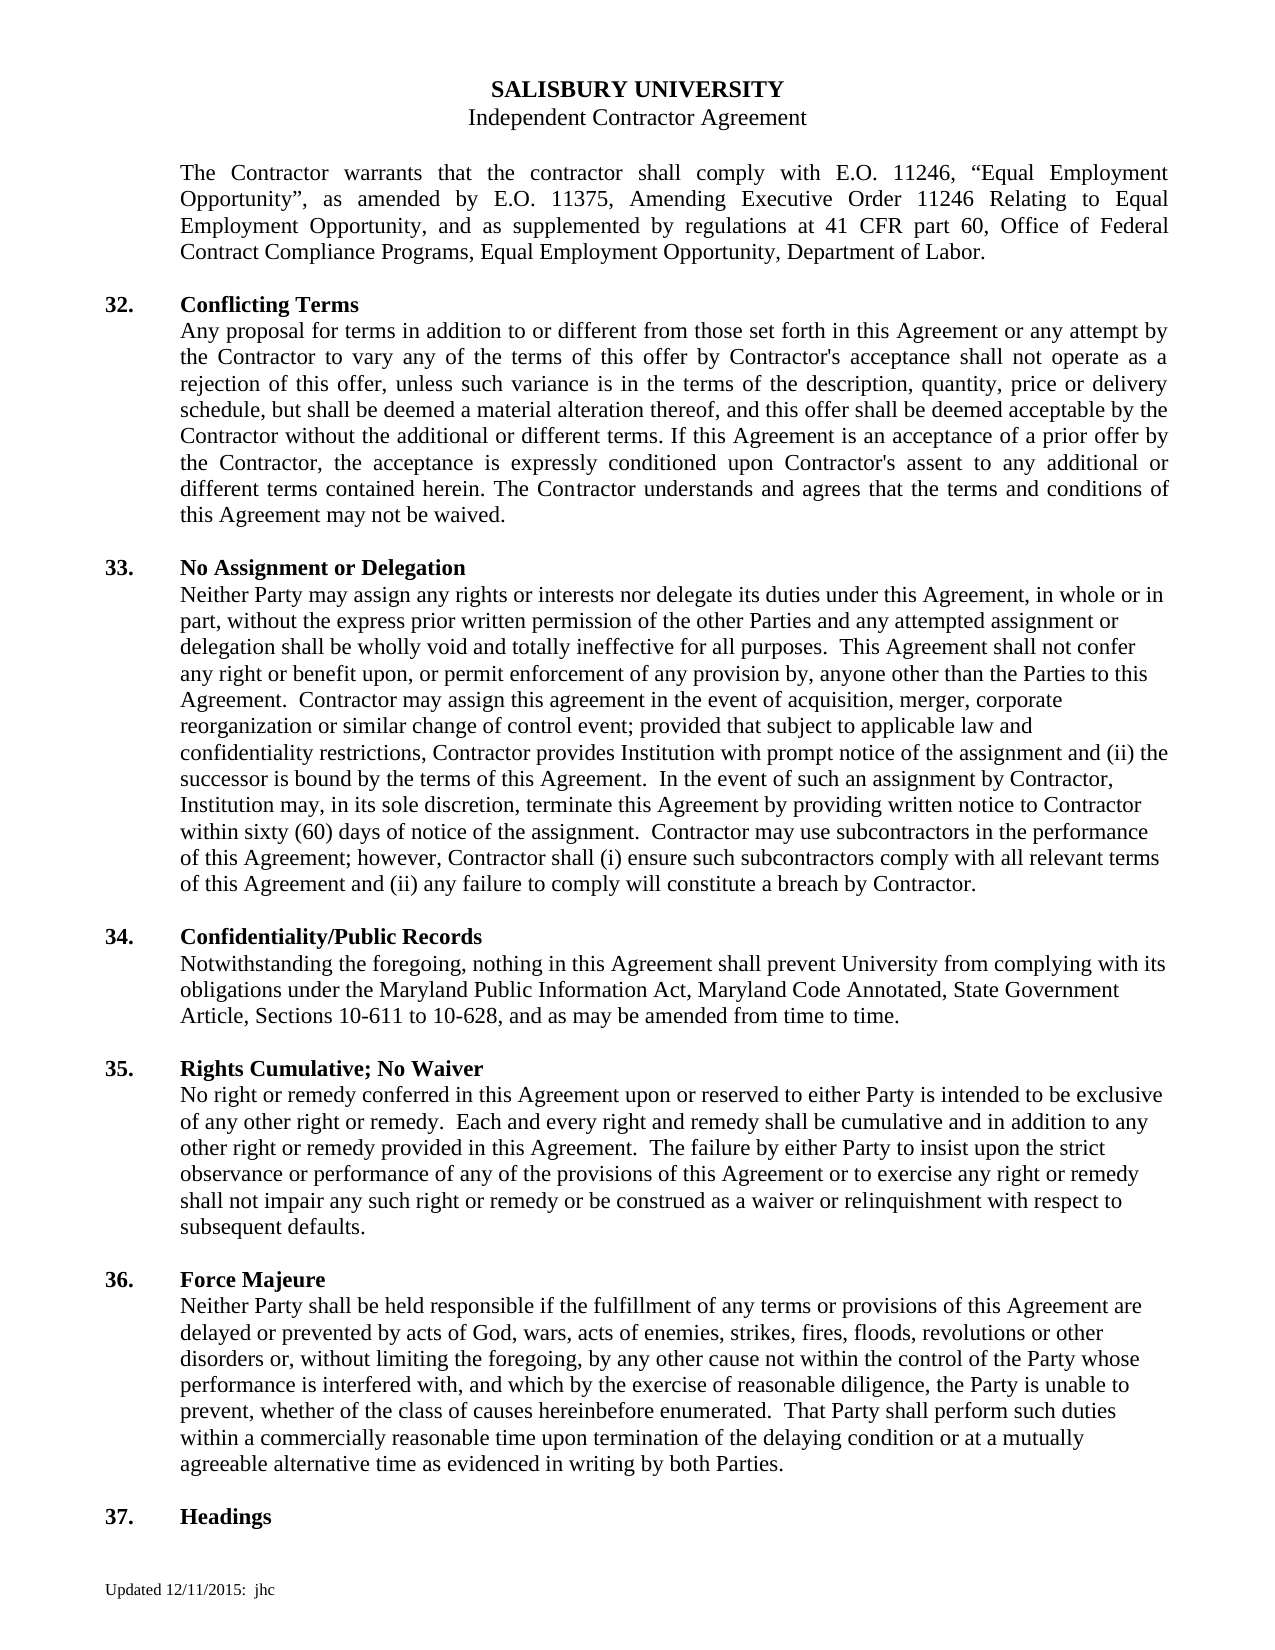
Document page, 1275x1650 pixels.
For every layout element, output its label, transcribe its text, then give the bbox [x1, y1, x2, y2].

text Notwithstanding the foregoing, nothing in this Agreement shall prevent University from complying with its obligations under the Maryland Public Information Act, Maryland Code Annotated, State Government Article, Sections 10-611 to 10-628, and as may be amended from time to time. [180, 949, 1170, 1029]
text Neither Party may assign any rights or interests nor delegate its duties under this Agreement, in whole or in part, without the express prior written permission of the other Parties and any attempted assignment or delegation shall be wholly void and totally ineffective for all purposes. This Agreement shall not confer any right or benefit upon, or permit enforcement of any provision by, anyone other than the Parties to this Agreement. Contractor may assign this agreement in the event of acquisition, merger, corporate reorganization or similar change of control event; provided that subject to applicable law and confidentiality restrictions, Contractor provides Institution with prompt notice of the assignment and (ii) the successor is bound by the terms of this Agreement. In the event of such an assignment by Contractor, Institution may, in its sole discretion, terminate this Agreement by providing written notice to Contractor within sixty (60) days of notice of the assignment. Contractor may use subcontractors in the performance of this Agreement; however, Contractor shall (i) ensure such subcontractors comply with all relevant terms of this Agreement and (ii) any failure to comply will constitute a breach by Contractor. [180, 581, 1170, 897]
text Any proposal for terms in addition to or different from those set forth in this Agreement or any attempt by the Contractor to vary any of the terms of this offer by Contractor's acceptance shall not operate as a rejection of this offer, unless such variance is in the terms of the description, quantity, price or delivery schedule, but shall be deemed a material alteration thereof, and this offer shall be deemed acceptable by the Contractor without the additional or different terms. If this Agreement is an acceptance of a prior offer by the Contractor, the acceptance is expressly conditioned upon Contractor's assent to any additional or different terms contained herein. The Contractor understands and agrees that the terms and conditions of this Agreement may not be waived. [180, 317, 1170, 528]
text Neither Party shall be held responsible if the fulfillment of any terms or provisions of this Agreement are delayed or prevented by acts of God, wars, acts of enemies, strikes, fires, floods, revolutions or other disorders or, without limiting the foregoing, by any other cause not within the control of the Party whose performance is interfered with, and which by the exercise of reasonable diligence, the Party is unable to prevent, whether of the class of causes hereinbefore enumerated. That Party shall perform such duties within a commercially reasonable time upon termination of the delaying condition or at a mutually agreeable alternative time as evidenced in writing by both Parties. [180, 1292, 1170, 1477]
list Headings [105, 1503, 1170, 1529]
list No Assignment or Delegation [105, 554, 1170, 581]
list Conflicting Terms [105, 291, 1170, 317]
list Confidentiality/Public Records [105, 923, 1170, 949]
list Force Majeure [105, 1266, 1170, 1292]
text The Contractor warrants that the contractor shall comply with E.O. 11246, “Equal Employment Opportunity”, as amended by E.O. 11375, Amending Executive Order 11246 Relating to Equal Employment Opportunity, and as supplemented by regulations at 41 CFR part 60, Office of Federal Contract Compliance Programs, Equal Employment Opportunity, Department of Labor. [180, 159, 1170, 264]
list Rights Cumulative; No Waiver [105, 1055, 1170, 1081]
text No right or remedy conferred in this Agreement upon or reserved to either Party is intended to be exclusive of any other right or remedy. Each and every right and remedy shall be cumulative and in addition to any other right or remedy provided in this Agreement. The failure by either Party to insist upon the strict observance or performance of any of the provisions of this Agreement or to exercise any right or remedy shall not impair any such right or remedy or be construed as a waiver or relinquishment with respect to subsequent defaults. [180, 1081, 1170, 1239]
